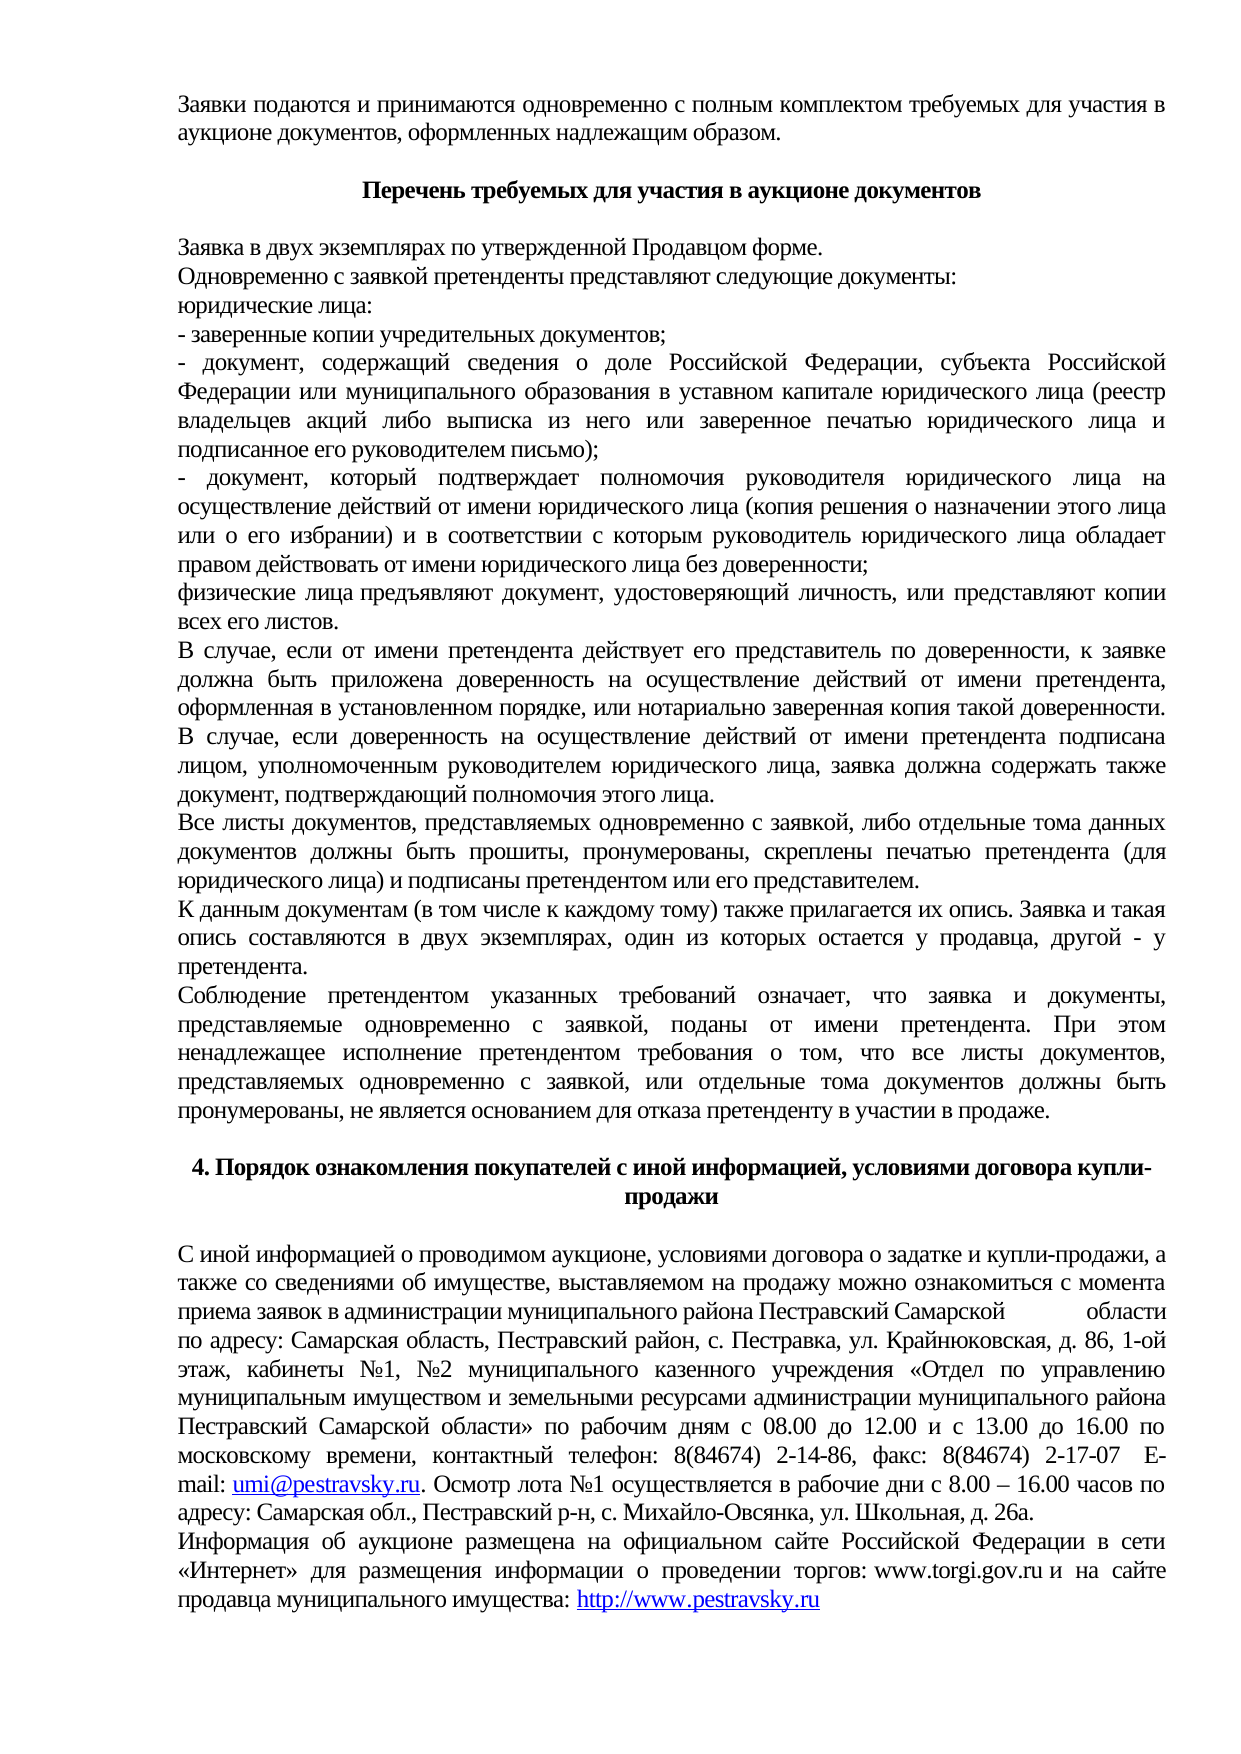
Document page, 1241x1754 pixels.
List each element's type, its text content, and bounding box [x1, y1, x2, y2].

text 4. Порядок ознакомления покупателей с иной информацией, условиями договора купли-продажи [177, 1152, 1167, 1210]
text Перечень требуемых для участия в аукционе документов [177, 175, 1167, 204]
text физические лица предъявляют документ, удостоверяющий личность, или представляют копии всех его листов. [177, 577, 1167, 635]
text юридические лица: [177, 290, 1167, 319]
text Информация об аукционе размещена на официальном сайте Российской Федерации в сети «Интернет» для размещения информации о проведении торгов: www.torgi.gov.ru и на сайте продавца муниципального имущества: http://www.pestravsky.ru [177, 1526, 1167, 1612]
text Одновременно с заявкой претенденты представляют следующие документы: [177, 261, 1167, 290]
text - документ, который подтверждает полномочия руководителя юридического лица на осуществление действий от имени юридического лица (копия решения о назначении этого лица или о его избрании) и в соответствии с которым руководитель юридического лица обладает правом действовать от имени юридического лица без доверенности; [177, 462, 1167, 577]
text В случае, если от имени претендента действует его представитель по доверенности, к заявке должна быть приложена доверенность на осуществление действий от имени претендента, оформленная в установленном порядке, или нотариально заверенная копия такой доверенности. В случае, если доверенность на осуществление действий от имени претендента подписана лицом, уполномоченным руководителем юридического лица, заявка должна содержать также документ, подтверждающий полномочия этого лица. [177, 635, 1167, 807]
text - заверенные копии учредительных документов; [177, 319, 1167, 347]
text К данным документам (в том числе к каждому тому) также прилагается их опись. Заявка и такая опись составляются в двух экземплярах, один из которых остается у продавца, другой - у претендента. [177, 894, 1167, 980]
text - документ, содержащий сведения о доле Российской Федерации, субъекта Российской Федерации или муниципального образования в уставном капитале юридического лица (реестр владельцев акций либо выписка из него или заверенное печатью юридического лица и подписанное его руководителем письмо); [177, 347, 1167, 462]
text Заявка в двух экземплярах по утвержденной Продавцом форме. [177, 232, 1167, 261]
text С иной информацией о проводимом аукционе, условиями договора о задатке и купли-продажи, а также со сведениями об имуществе, выставляемом на продажу можно ознакомиться с момента приема заявок в администрации муниципального района Пестравский Самарской области по адресу: Самарская область, Пестравский район, с. Пестравка, ул. Крайнюковская, д. 86, 1-ой этаж, кабинеты №1, №2 муниципального казенного учреждения «Отдел по управлению муниципальным имуществом и земельными ресурсами администрации муниципального района Пестравский Самарской области» по рабочим дням с 08.00 до 12.00 и с 13.00 до 16.00 по московскому времени, контактный телефон: 8(84674) 2-14-86, факс: 8(84674) 2-17-07 E-mail: umi@pestravsky.ru. Осмотр лота №1 осуществляется в рабочие дни с 8.00 – 16.00 часов по адресу: Самарская обл., Пестравский р-н, с. Михайло-Овсянка, ул. Школьная, д. 26а. [177, 1239, 1167, 1526]
text Соблюдение претендентом указанных требований означает, что заявка и документы, представляемые одновременно с заявкой, поданы от имени претендента. При этом ненадлежащее исполнение претендентом требования о том, что все листы документов, представляемых одновременно с заявкой, или отдельные тома документов должны быть пронумерованы, не является основанием для отказа претенденту в участии в продаже. [177, 980, 1167, 1124]
text Заявки подаются и принимаются одновременно с полным комплектом требуемых для участия в аукционе документов, оформленных надлежащим образом. [177, 89, 1167, 146]
text Все листы документов, представляемых одновременно с заявкой, либо отдельные тома данных документов должны быть прошиты, пронумерованы, скреплены печатью претендента (для юридического лица) и подписаны претендентом или его представителем. [177, 807, 1167, 894]
